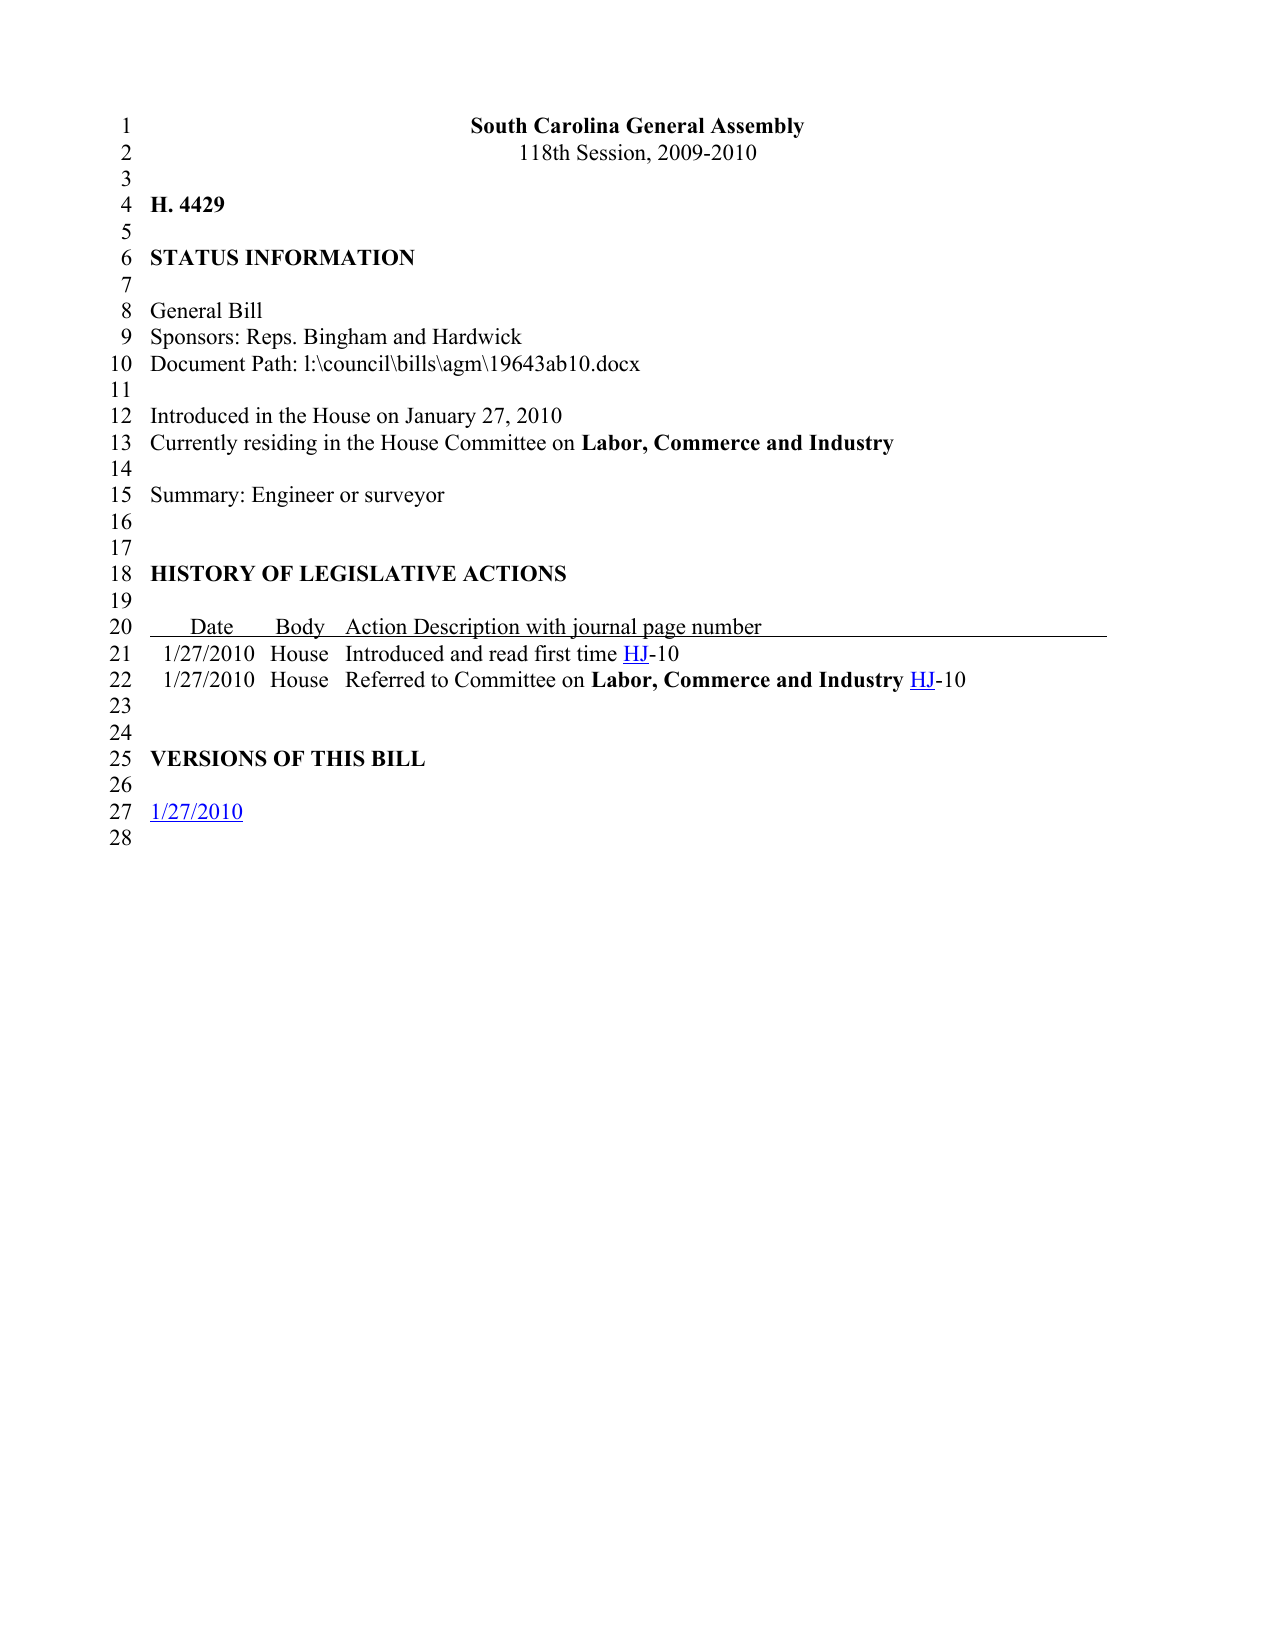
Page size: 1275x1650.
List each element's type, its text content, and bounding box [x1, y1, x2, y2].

text Introduced in the House on January 27, 2010 [150, 402, 1125, 429]
text STATUS INFORMATION [150, 244, 1125, 271]
text 1/27/2010 House Introduced and read first time HJ-10 [150, 639, 1125, 666]
text 1/27/2010 House Referred to Committee on Labor, Commerce and Industry HJ-10 [150, 666, 1125, 692]
text Currently residing in the House Committee on Labor, Commerce and Industry [150, 429, 1125, 455]
text H. 4429 [150, 192, 1125, 218]
text Summary: Engineer or surveyor [150, 481, 1125, 508]
text VERSIONS OF THIS BILL [150, 745, 1125, 771]
text Document Path: l:\council\bills\agm\19643ab10.docx [150, 350, 1125, 376]
text General Bill [150, 297, 1125, 323]
text Date Body Action Description with journal page number [150, 613, 1125, 639]
text HISTORY OF LEGISLATIVE ACTIONS [150, 561, 1125, 587]
text South Carolina General Assembly [150, 112, 1125, 139]
text 1/27/2010 [150, 798, 1125, 824]
text 118th Session, 2009-2010 [150, 139, 1125, 165]
text Sponsors: Reps. Bingham and Hardwick [150, 323, 1125, 350]
